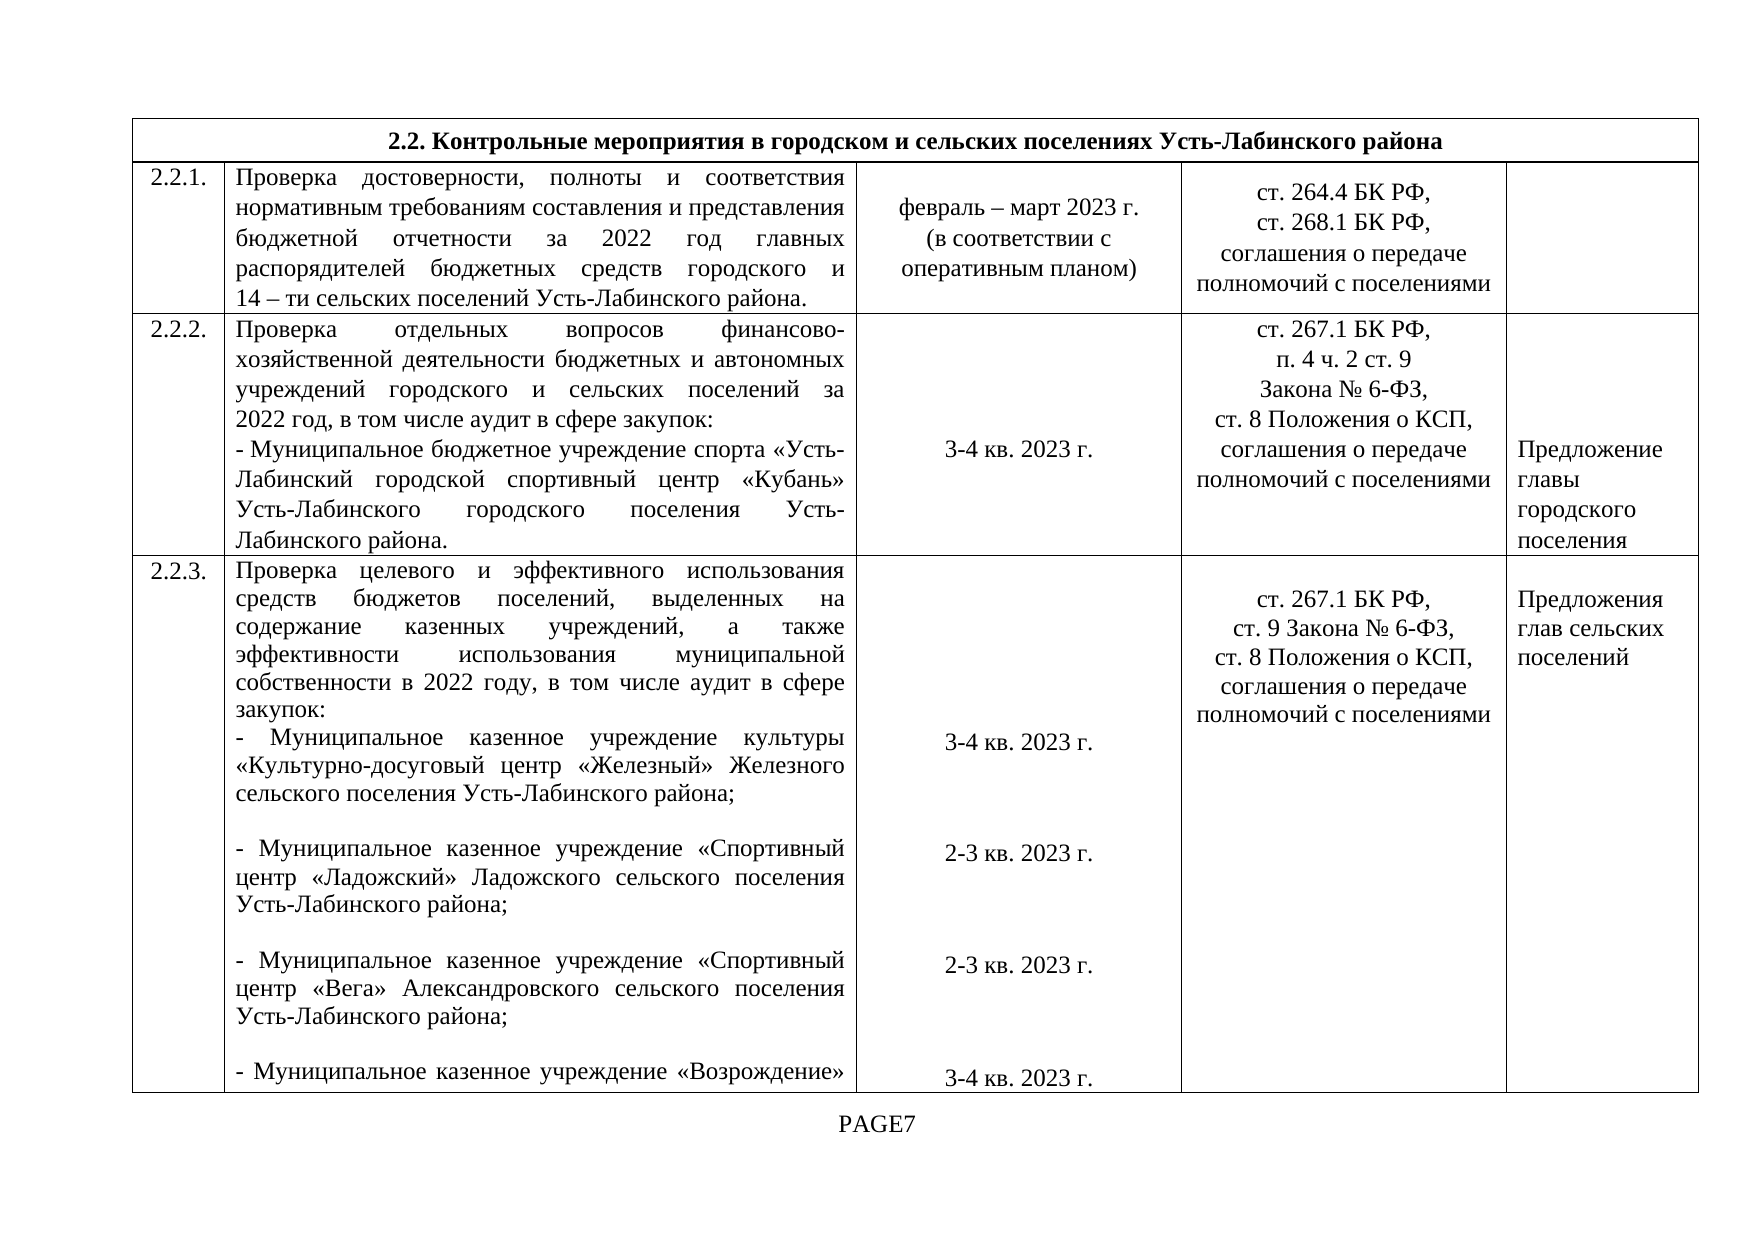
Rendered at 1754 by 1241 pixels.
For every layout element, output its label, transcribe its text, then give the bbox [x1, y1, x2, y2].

table_cell февраль – март 2023 г. (в соответствии с оперативным планом) [857, 163, 1181, 313]
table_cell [1507, 556, 1698, 1092]
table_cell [857, 556, 1181, 1092]
table_cell 3-4 кв. 2023 г. [857, 314, 1181, 555]
table_cell 2.2. Контрольные мероприятия в городском и сельских поселениях Усть-Лабинского района [133, 119, 1698, 161]
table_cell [225, 556, 856, 1092]
table_cell ст. 264.4 БК РФ, ст. 268.1 БК РФ, соглашения о передаче полномочий с поселениями [1182, 163, 1506, 313]
table_cell Проверка отдельных вопросов финансово-хозяйственной деятельности бюджетных и автономных учреждений городского и сельских поселений за 2022 год, в том числе аудит в сфере закупок: - Муниципальное бюджетное учреждение спорта «Усть-Лабинский городской спортивный центр «Кубань» Усть-Лабинского городского поселения Усть-Лабинского района. [225, 314, 856, 555]
table_cell 2.2.2. [133, 314, 224, 555]
table_cell 2.2.3. [133, 556, 224, 1092]
table_cell [1507, 163, 1698, 313]
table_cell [1182, 556, 1506, 1092]
table_cell 2.2.1. [133, 163, 224, 313]
table_cell Проверка достоверности, полноты и соответствия нормативным требованиям составления и представления бюджетной отчетности за 2022 год главных распорядителей бюджетных средств городского и 14 – ти сельских поселений Усть-Лабинского района. [225, 163, 856, 313]
table_cell Предложение главы городского поселения [1507, 314, 1698, 555]
table_cell ст. 267.1 БК РФ, п. 4 ч. 2 ст. 9 Закона № 6-ФЗ, ст. 8 Положения о КСП, соглашения о передаче полномочий с поселениями [1182, 314, 1506, 555]
